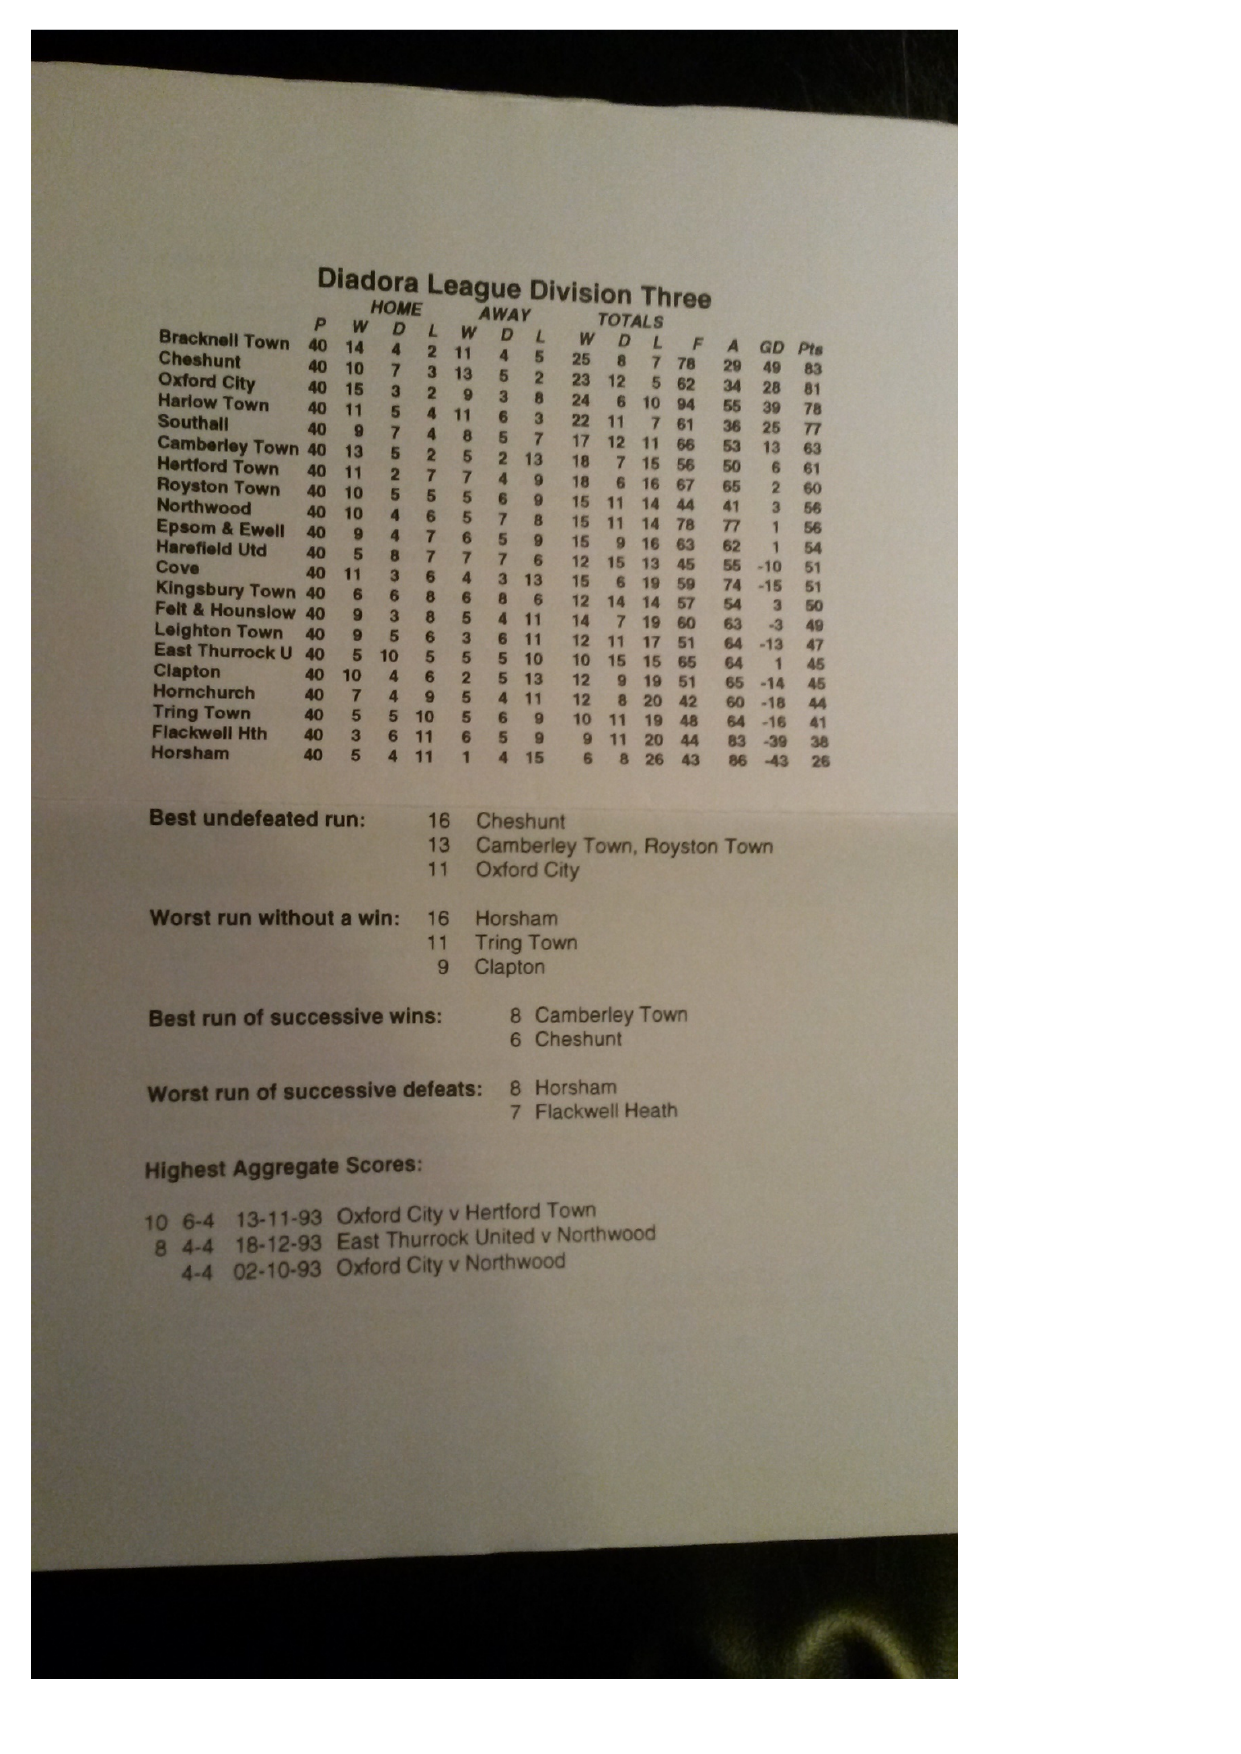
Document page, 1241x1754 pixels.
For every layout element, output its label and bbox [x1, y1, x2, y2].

picture [32, 32, 958, 1679]
